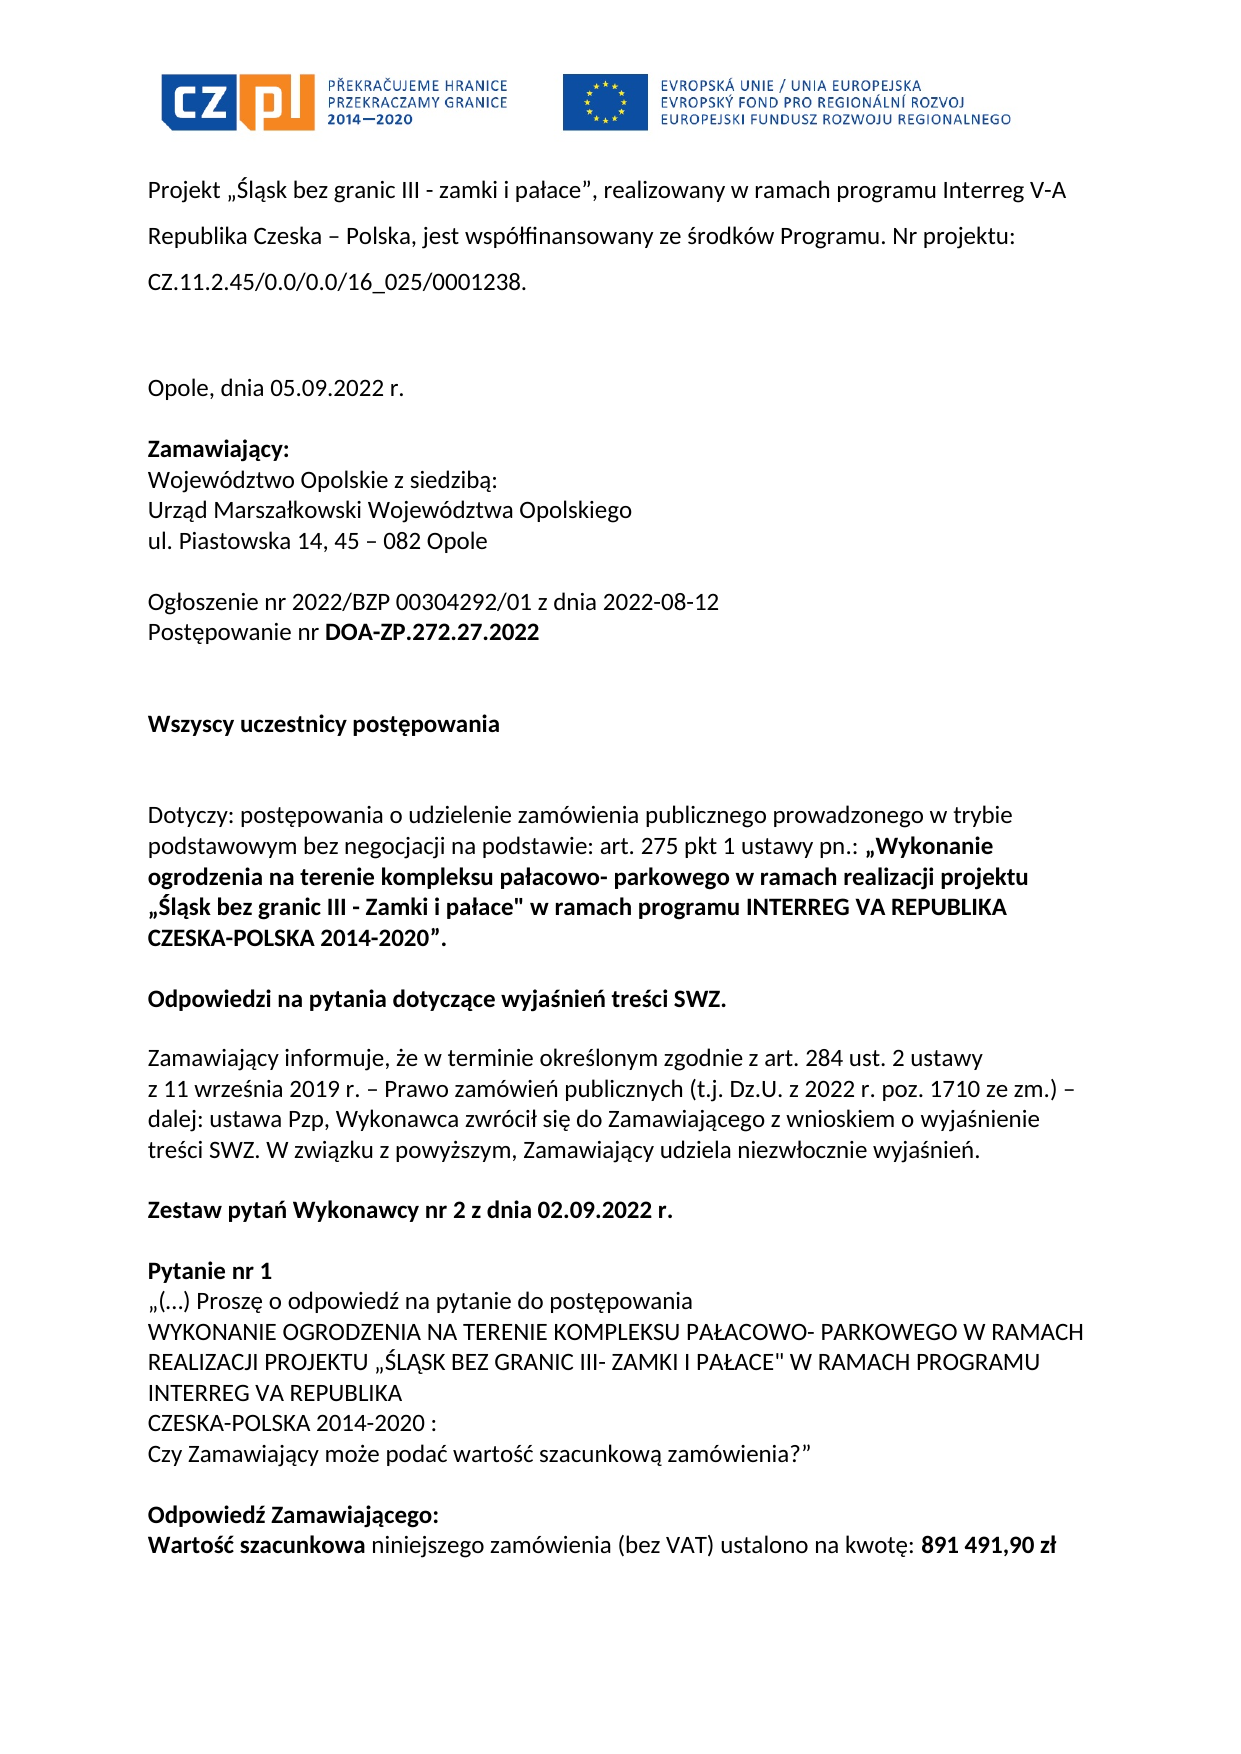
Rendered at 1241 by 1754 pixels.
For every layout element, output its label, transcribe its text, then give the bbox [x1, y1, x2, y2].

text CZESKA-POLSKA 2014-2020 : [148, 1407, 1093, 1438]
text Opole, dnia 05.09.2022 r. [148, 372, 1093, 403]
text Odpowiedzi na pytania dotyczące wyjaśnień treści SWZ. [148, 983, 1093, 1013]
text Czy Zamawiający może podać wartość szacunkową zamówienia?” [148, 1438, 1093, 1468]
text Pytanie nr 1 [148, 1255, 1093, 1285]
text Odpowiedź Zamawiającego: [148, 1499, 1093, 1529]
text Zamawiający informuje, że w terminie określonym zgodnie z art. 284 ust. 2 ustawy z 11 września 2019 r. – Prawo zamówień publicznych (t.j. Dz.U. z 2022 r. poz. 1710 ze zm.) – dalej: ustawa Pzp, Wykonawca zwrócił się do Zamawiającego z wnioskiem o wyjaśnienie treści SWZ. W związku z powyższym, Zamawiający udziela niezwłocznie wyjaśnień. [148, 1042, 1093, 1164]
text WYKONANIE OGRODZENIA NA TERENIE KOMPLEKSU PAŁACOWO- PARKOWEGO W RAMACH REALIZACJI PROJEKTU „ŚLĄSK BEZ GRANIC III- ZAMKI I PAŁACE" W RAMACH PROGRAMU INTERREG VA REPUBLIKA [148, 1316, 1093, 1407]
text Wartość szacunkowa niniejszego zamówienia (bez VAT) ustalono na kwotę: 891 491,90 zł [148, 1529, 1093, 1560]
picture [148, 60, 1025, 144]
text Projekt „Śląsk bez granic III - zamki i pałace”, realizowany w ramach programu Interreg V-A Republika Czeska – Polska, jest współfinansowany ze środków Programu. Nr projektu: CZ.11.2.45/0.0/0.0/16_025/0001238. [148, 174, 1093, 296]
text „(…) Proszę o odpowiedź na pytanie do postępowania [148, 1285, 1093, 1316]
text Zestaw pytań Wykonawcy nr 2 z dnia 02.09.2022 r. [148, 1194, 1093, 1224]
text Dotyczy: postępowania o udzielenie zamówienia publicznego prowadzonego w trybie podstawowym bez negocjacji na podstawie: art. 275 pkt 1 ustawy pn.: „Wykonanie ogrodzenia na terenie kompleksu pałacowo- parkowego w ramach realizacji projektu „Śląsk bez granic III - Zamki i pałace" w ramach programu INTERREG VA REPUBLIKA CZESKA-POLSKA 2014-2020”. [148, 800, 1093, 952]
text Postępowanie nr DOA-ZP.272.27.2022 [148, 617, 1093, 647]
text Zamawiający: [148, 433, 1093, 464]
text Wszyscy uczestnicy postępowania [148, 708, 1093, 739]
text Województwo Opolskie z siedzibą: [148, 464, 1093, 494]
text Urząd Marszałkowski Województwa Opolskiego ul. Piastowska 14, 45 – 082 Opole [148, 494, 1093, 556]
text Ogłoszenie nr 2022/BZP 00304292/01 z dnia 2022-08-12 [118, 586, 1093, 617]
